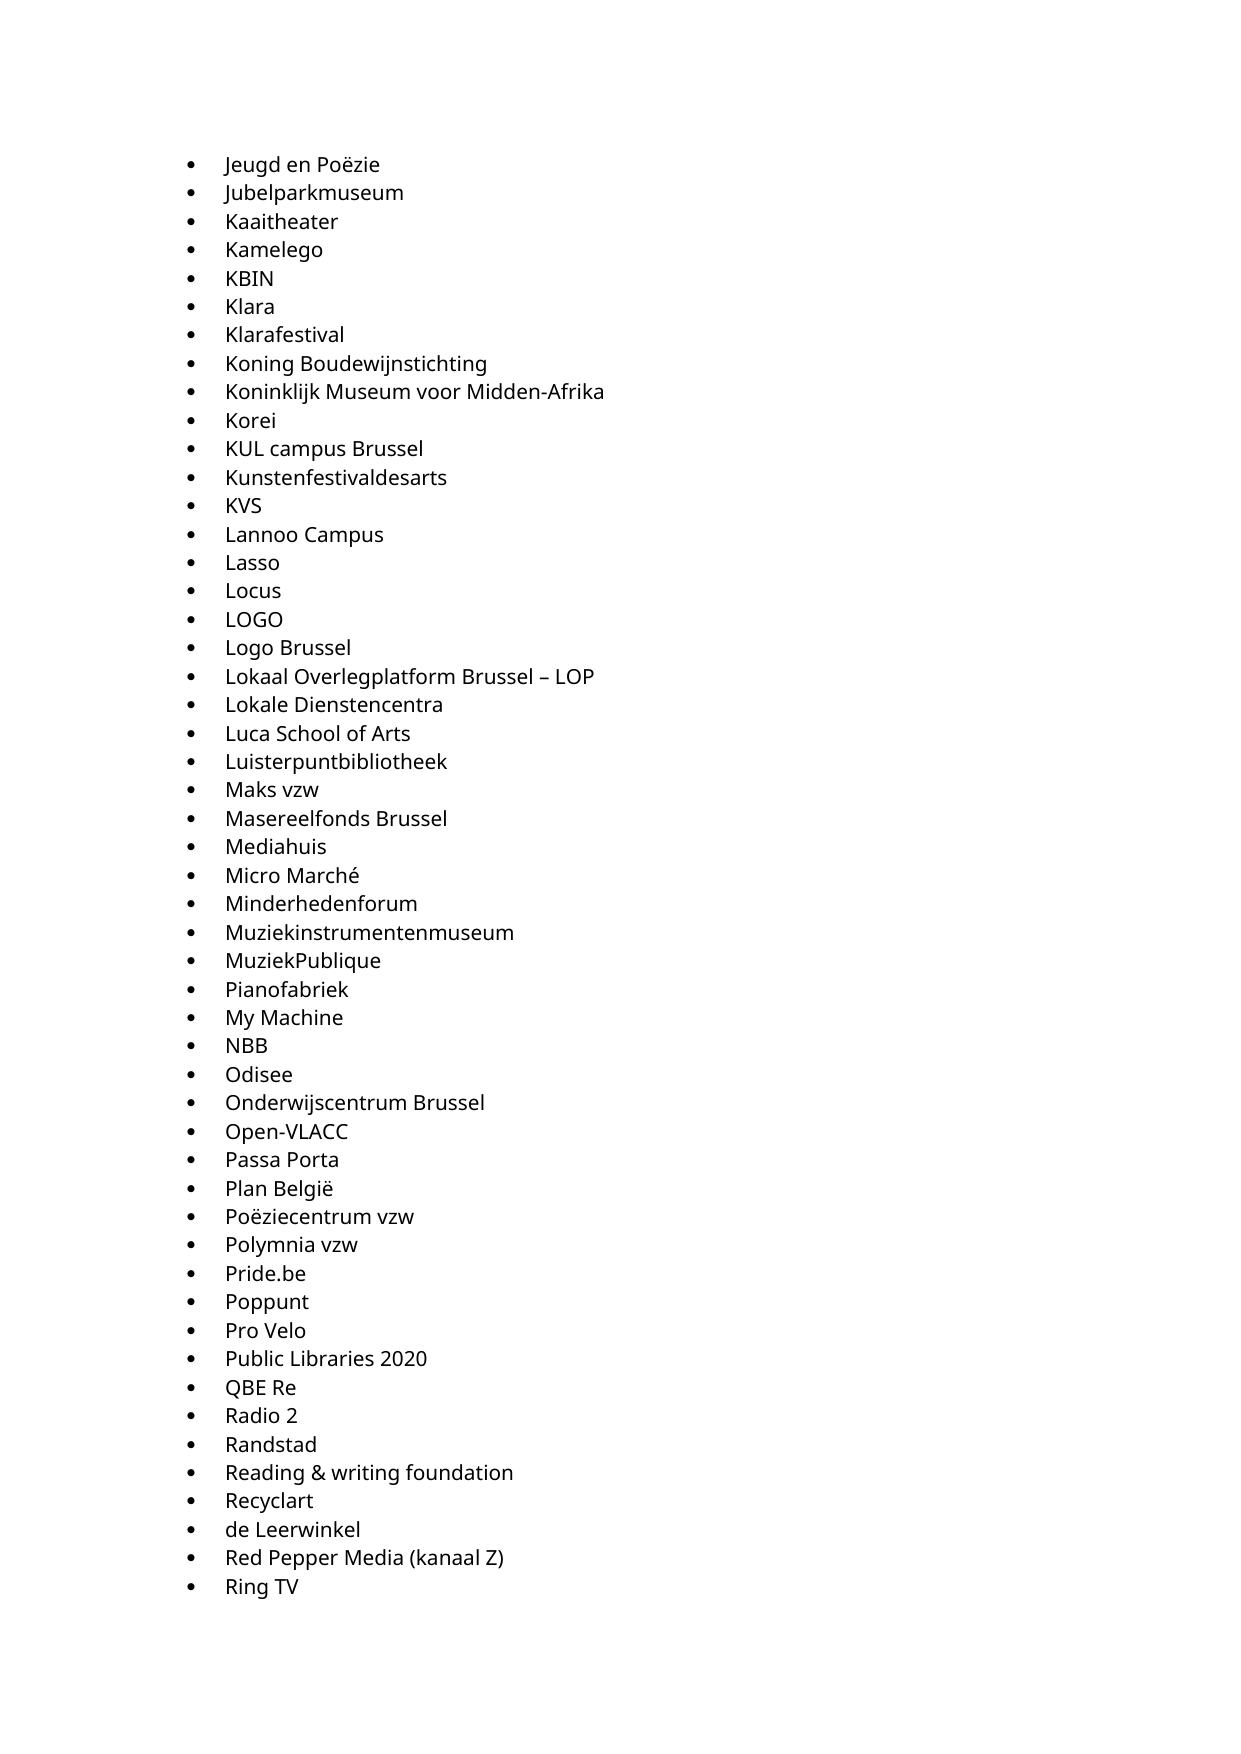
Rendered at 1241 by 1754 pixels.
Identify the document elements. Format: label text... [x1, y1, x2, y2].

list Lokaal Overlegplatform Brussel – LOP [187, 662, 1090, 690]
list Lannoo Campus [187, 520, 1090, 548]
list KBIN [187, 264, 1090, 292]
list Plan België [187, 1174, 1090, 1202]
list Kamelego [187, 235, 1090, 264]
list Poppunt [187, 1287, 1090, 1316]
list Koninklijk Museum voor Midden-Afrika [187, 377, 1090, 406]
list Randstad [187, 1430, 1090, 1458]
list Lokale Dienstencentra [187, 690, 1090, 719]
list Jeugd en Poëzie [187, 150, 1090, 178]
list Lasso [187, 548, 1090, 577]
list Onderwijscentrum Brussel [187, 1088, 1090, 1117]
list Pride.be [187, 1259, 1090, 1287]
list Pianofabriek [187, 975, 1090, 1003]
list Mediahuis [187, 832, 1090, 861]
list Luca School of Arts [187, 719, 1090, 747]
list Reading & writing foundation [187, 1458, 1090, 1487]
list LOGO [187, 605, 1090, 633]
list Minderhedenforum [187, 889, 1090, 918]
list Jubelparkmuseum [187, 178, 1090, 207]
list NBB [187, 1032, 1090, 1060]
list Radio 2 [187, 1401, 1090, 1430]
list Muziekinstrumentenmuseum [187, 918, 1090, 946]
list Klara [187, 292, 1090, 321]
list QBE Re [187, 1373, 1090, 1401]
list Klarafestival [187, 321, 1090, 349]
list Passa Porta [187, 1145, 1090, 1174]
list Public Libraries 2020 [187, 1344, 1090, 1373]
list Koning Boudewijnstichting [187, 349, 1090, 377]
list My Machine [187, 1003, 1090, 1032]
list Luisterpuntbibliotheek [187, 747, 1090, 776]
list Recyclart [187, 1487, 1090, 1515]
list Polymnia vzw [187, 1231, 1090, 1259]
list Pro Velo [187, 1316, 1090, 1344]
list Red Pepper Media (kanaal Z) [187, 1543, 1090, 1572]
list Maks vzw [187, 776, 1090, 804]
list Open-VLACC [187, 1117, 1090, 1145]
list KVS [187, 491, 1090, 520]
list Korei [187, 406, 1090, 434]
list Odisee [187, 1060, 1090, 1088]
list MuziekPublique [187, 946, 1090, 975]
list Kaaitheater [187, 207, 1090, 235]
list Poëziecentrum vzw [187, 1202, 1090, 1231]
list Ring TV [187, 1572, 1090, 1600]
list KUL campus Brussel [187, 434, 1090, 463]
list Logo Brussel [187, 633, 1090, 662]
list Kunstenfestivaldesarts [187, 463, 1090, 491]
list Masereelfonds Brussel [187, 804, 1090, 832]
list Micro Marché [187, 861, 1090, 889]
list de Leerwinkel [187, 1515, 1090, 1543]
list Locus [187, 577, 1090, 605]
